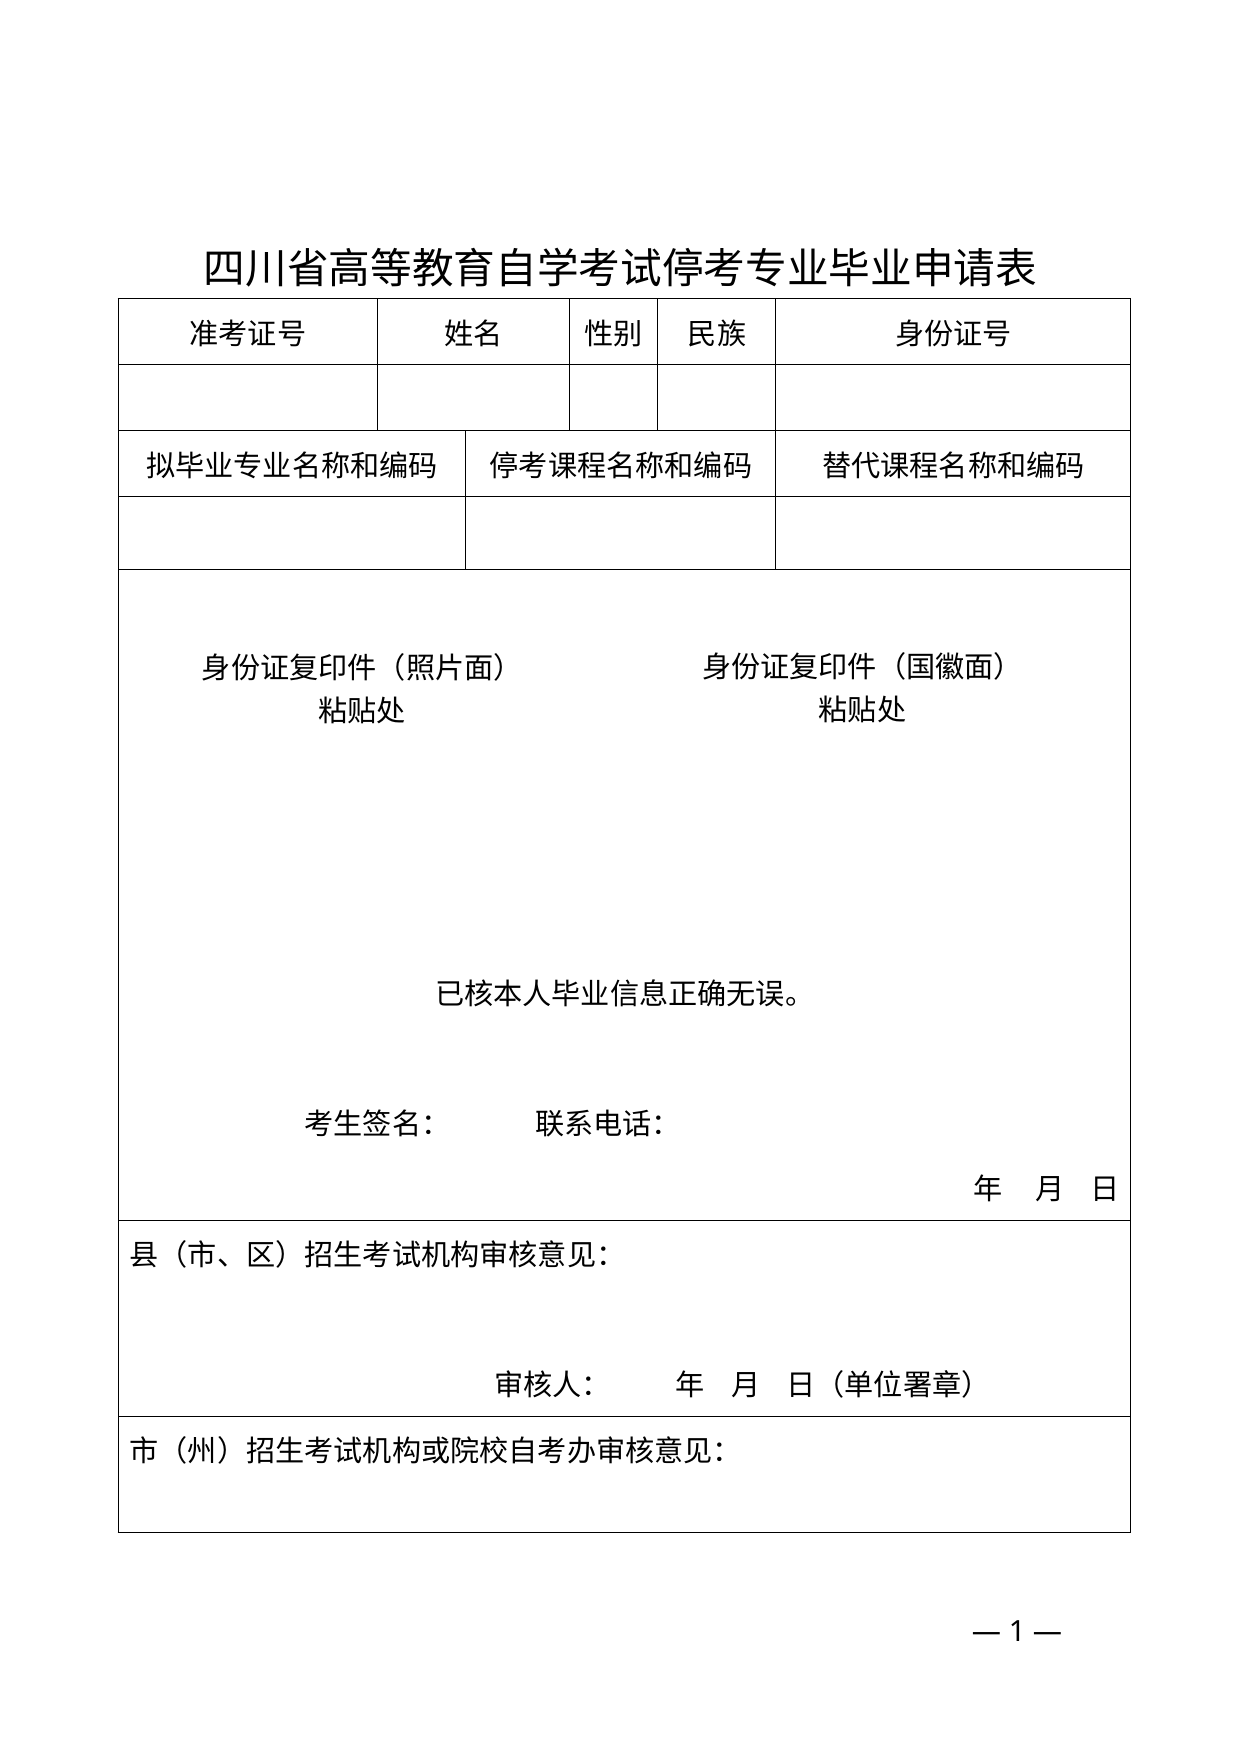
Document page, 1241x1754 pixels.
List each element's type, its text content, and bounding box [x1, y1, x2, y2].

table_cell 县（市、区）招生考试机构审核意见： 审核人： 年 月 日（单位署章） [119, 1221, 1130, 1416]
table_cell 停考课程名称和编码 [466, 431, 775, 496]
table_cell [658, 365, 775, 430]
text 四川省高等教育自学考试停考专业毕业申请表 [118, 233, 1122, 298]
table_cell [119, 1417, 1130, 1532]
table_cell 拟毕业专业名称和编码 [119, 431, 465, 496]
table_cell 已核本人毕业信息正确无误。 考生签名： 联系电话： 年 月 日 [119, 570, 1130, 1219]
table_cell [570, 365, 657, 430]
table_cell 替代课程名称和编码 [776, 431, 1130, 496]
table_header 民族 [658, 299, 775, 364]
table_cell [119, 365, 377, 430]
table_cell [776, 497, 1130, 568]
table_cell [776, 365, 1130, 430]
table_header 姓名 [378, 299, 569, 364]
table_header 准考证号 [119, 299, 377, 364]
table_cell [119, 497, 465, 568]
table_cell [466, 497, 775, 568]
table_cell [378, 365, 569, 430]
table_header 身份证号 [776, 299, 1130, 364]
table_header 性别 [570, 299, 657, 364]
